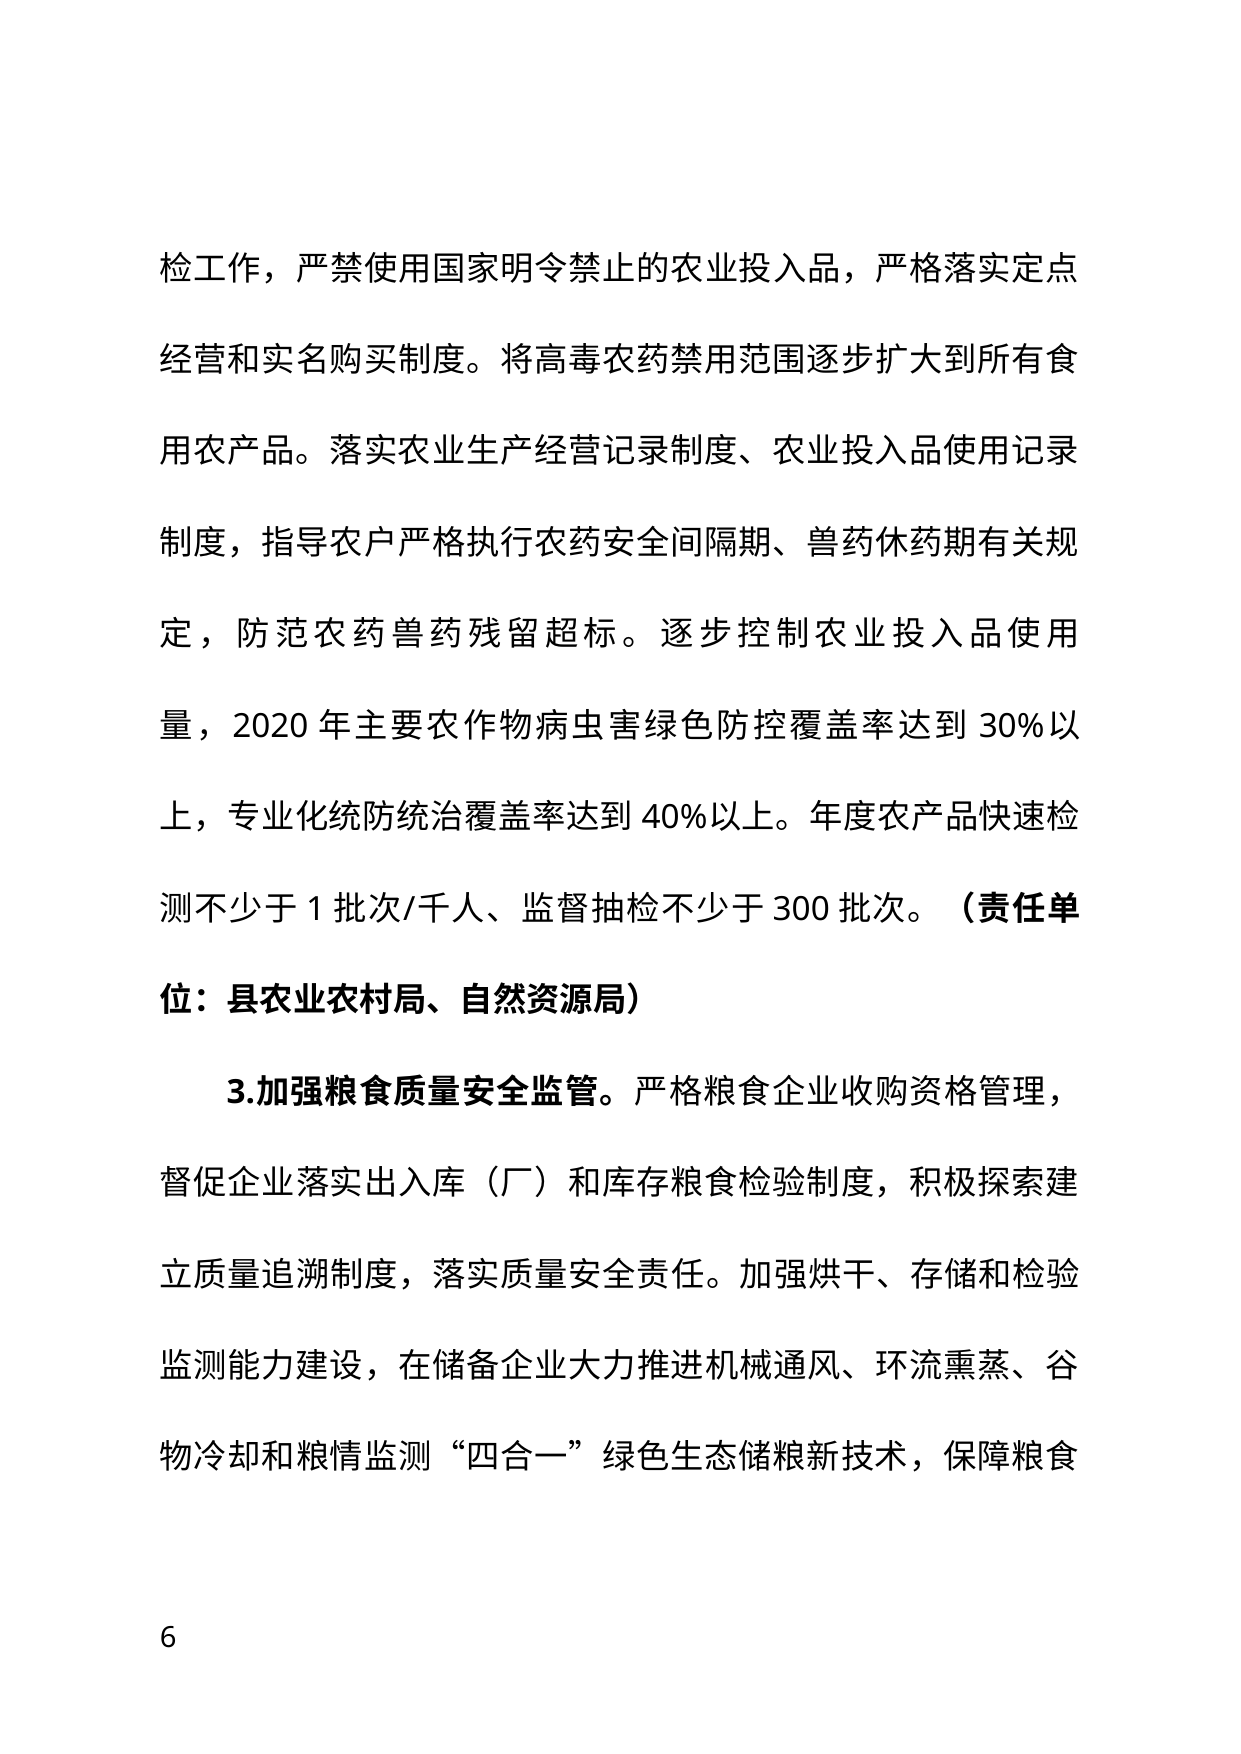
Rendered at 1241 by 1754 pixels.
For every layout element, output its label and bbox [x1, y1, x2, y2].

text [159, 220, 1081, 1043]
text [159, 1043, 1081, 1500]
